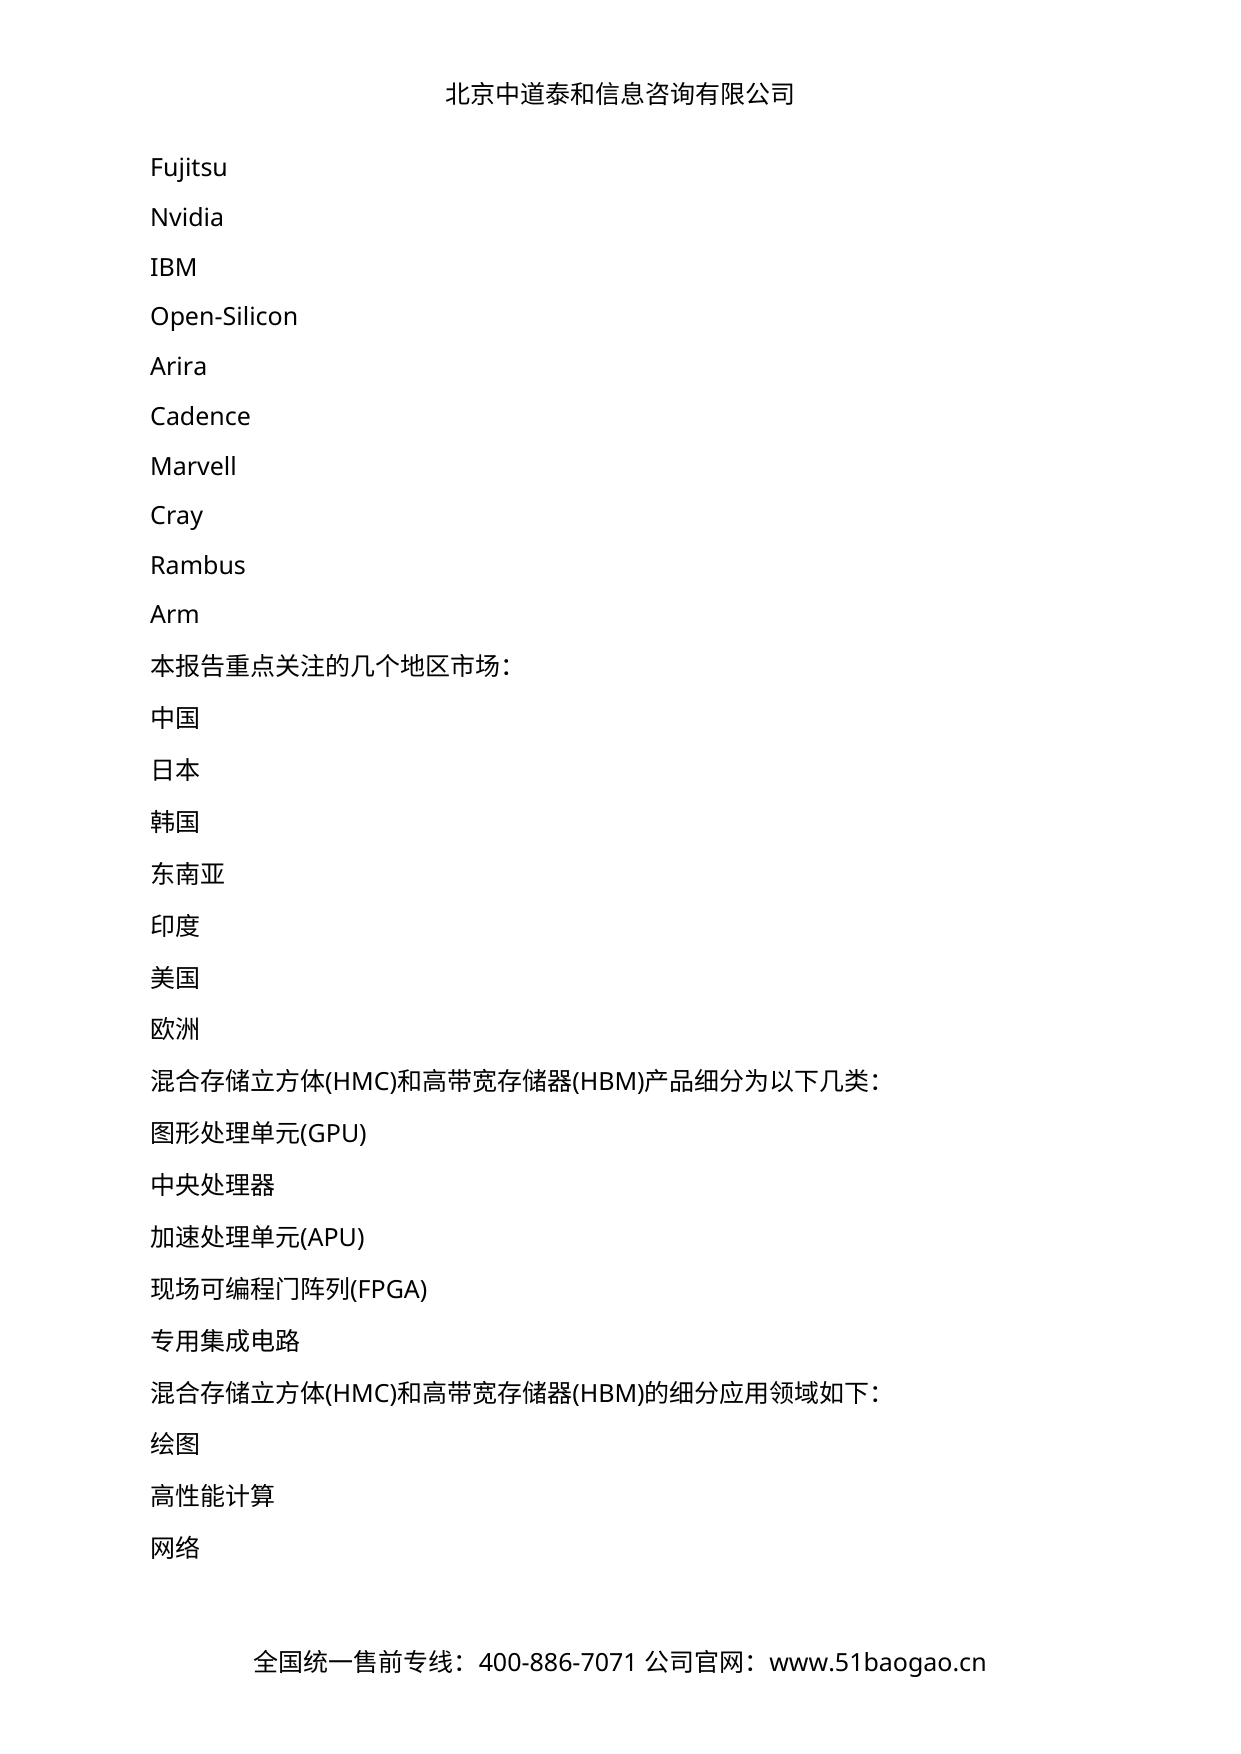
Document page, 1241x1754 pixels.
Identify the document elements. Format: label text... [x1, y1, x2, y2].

text 加速处理单元(APU) [150, 1217, 1090, 1254]
text 混合存储立方体(HMC)和高带宽存储器(HBM)产品细分为以下几类： [150, 1062, 1090, 1098]
text 中国 [150, 699, 1090, 735]
text 专用集成电路 [150, 1321, 1090, 1357]
text 美国 [150, 958, 1090, 994]
text Marvell [150, 448, 1090, 482]
text 印度 [150, 906, 1090, 942]
text Cray [150, 498, 1090, 532]
text 本报告重点关注的几个地区市场： [150, 647, 1090, 683]
text Cadence [150, 398, 1090, 432]
text 图形处理单元(GPU) [150, 1114, 1090, 1150]
text 东南亚 [150, 854, 1090, 891]
text Nvidia [150, 200, 1090, 234]
text Open-Silicon [150, 299, 1090, 333]
text Arira [150, 349, 1090, 383]
text Arm [150, 597, 1090, 631]
text 高性能计算 [150, 1477, 1090, 1513]
text Fujitsu [150, 150, 1090, 184]
text 日本 [150, 751, 1090, 787]
text 欧洲 [150, 1010, 1090, 1046]
text 混合存储立方体(HMC)和高带宽存储器(HBM)的细分应用领域如下： [150, 1373, 1090, 1409]
text 网络 [150, 1529, 1090, 1565]
text IBM [150, 249, 1090, 283]
text 中央处理器 [150, 1166, 1090, 1202]
text 绘图 [150, 1425, 1090, 1461]
text 现场可编程门阵列(FPGA) [150, 1269, 1090, 1306]
text Rambus [150, 547, 1090, 582]
text 韩国 [150, 802, 1090, 839]
